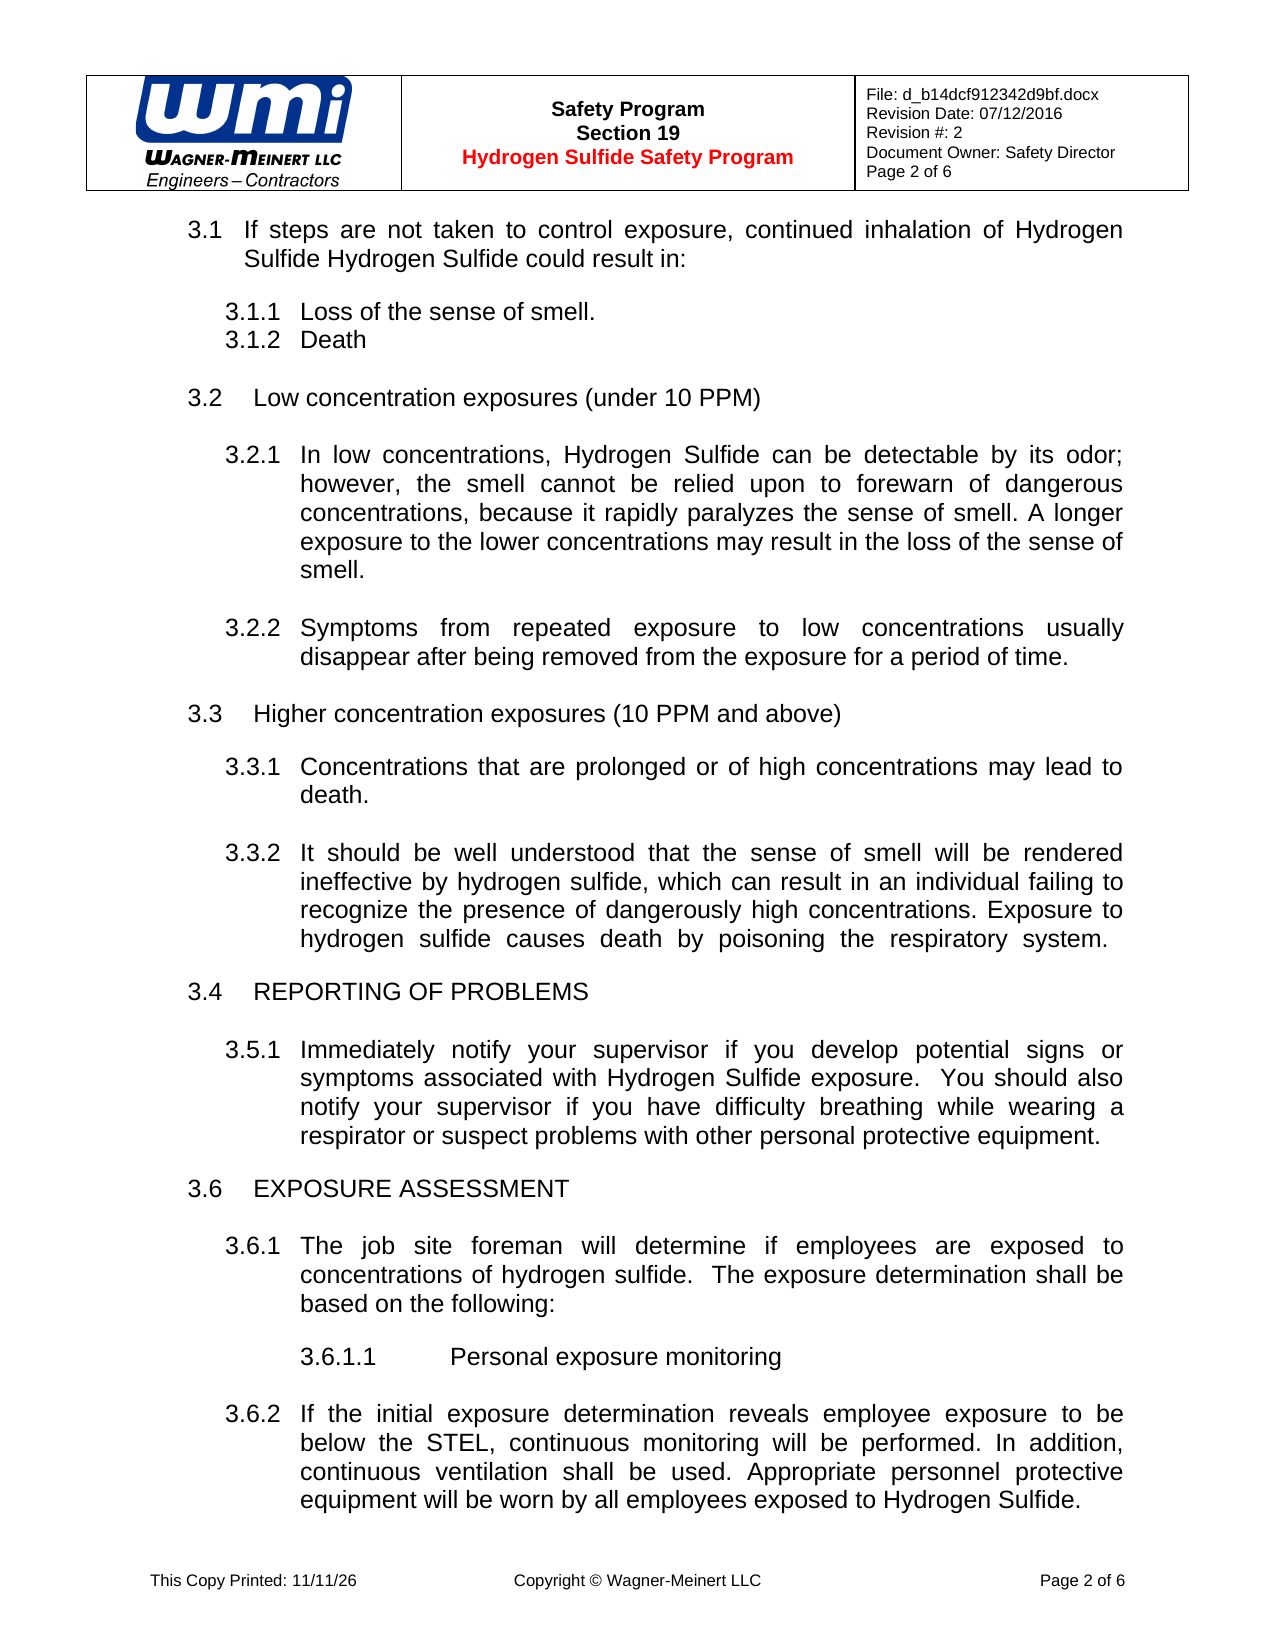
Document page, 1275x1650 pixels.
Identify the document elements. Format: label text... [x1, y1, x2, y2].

text 3.6.1 The job site foreman will determine if employees are exposed to concentrations of hydrogen sulfide. The exposure determination shall be based on the following: [225, 1231, 1125, 1317]
list Concentrations that are prolonged or of high concentrations may lead to death. [225, 752, 1125, 809]
text 3.6.2 If the initial exposure determination reveals employee exposure to be below the STEL, continuous monitoring will be performed. In addition, continuous ventilation shall be used. Appropriate personnel protective equipment will be worn by all employees exposed to Hydrogen Sulfide. [225, 1399, 1125, 1514]
text 3.4 REPORTING OF PROBLEMS [187, 977, 1125, 1006]
text 3.2 Low concentration exposures (under 10 PPM) [187, 383, 1125, 411]
text 3.1.2 Death [225, 325, 1125, 354]
text 3.3 Higher concentration exposures (10 PPM and above) [187, 699, 1125, 728]
text 3.2.1 In low concentrations, Hydrogen Sulfide can be detectable by its odor; however, the smell cannot be relied upon to forewarn of dangerous concentrations, because it rapidly paralyzes the sense of smell. A longer exposure to the lower concentrations may result in the loss of the sense of smell. [225, 440, 1125, 584]
list It should be well understood that the sense of smell will be rendered ineffective by hydrogen sulfide, which can result in an individual failing to recognize the presence of dangerously high concentrations. Exposure to hydrogen sulfide causes death by poisoning the respiratory system. [225, 838, 1125, 977]
text 3.1.1 Loss of the sense of smell. [225, 296, 1125, 325]
text 3.2.2 Symptoms from repeated exposure to low concentrations usually disappear after being removed from the exposure for a period of time. [225, 613, 1125, 670]
text 3.5.1 Immediately notify your supervisor if you develop potential signs or symptoms associated with Hydrogen Sulfide exposure. You should also notify your supervisor if you have difficulty breathing while wearing a respirator or suspect problems with other personal protective equipment. [225, 1034, 1125, 1149]
text 3.1 If steps are not taken to control exposure, continued inhalation of Hydrogen Sulfide Hydrogen Sulfide could result in: [187, 215, 1125, 272]
picture [135, 76, 352, 190]
text 3.6.1.1 Personal exposure monitoring [187, 1341, 1125, 1370]
text 3.6 EXPOSURE ASSESSMENT [187, 1174, 1125, 1202]
